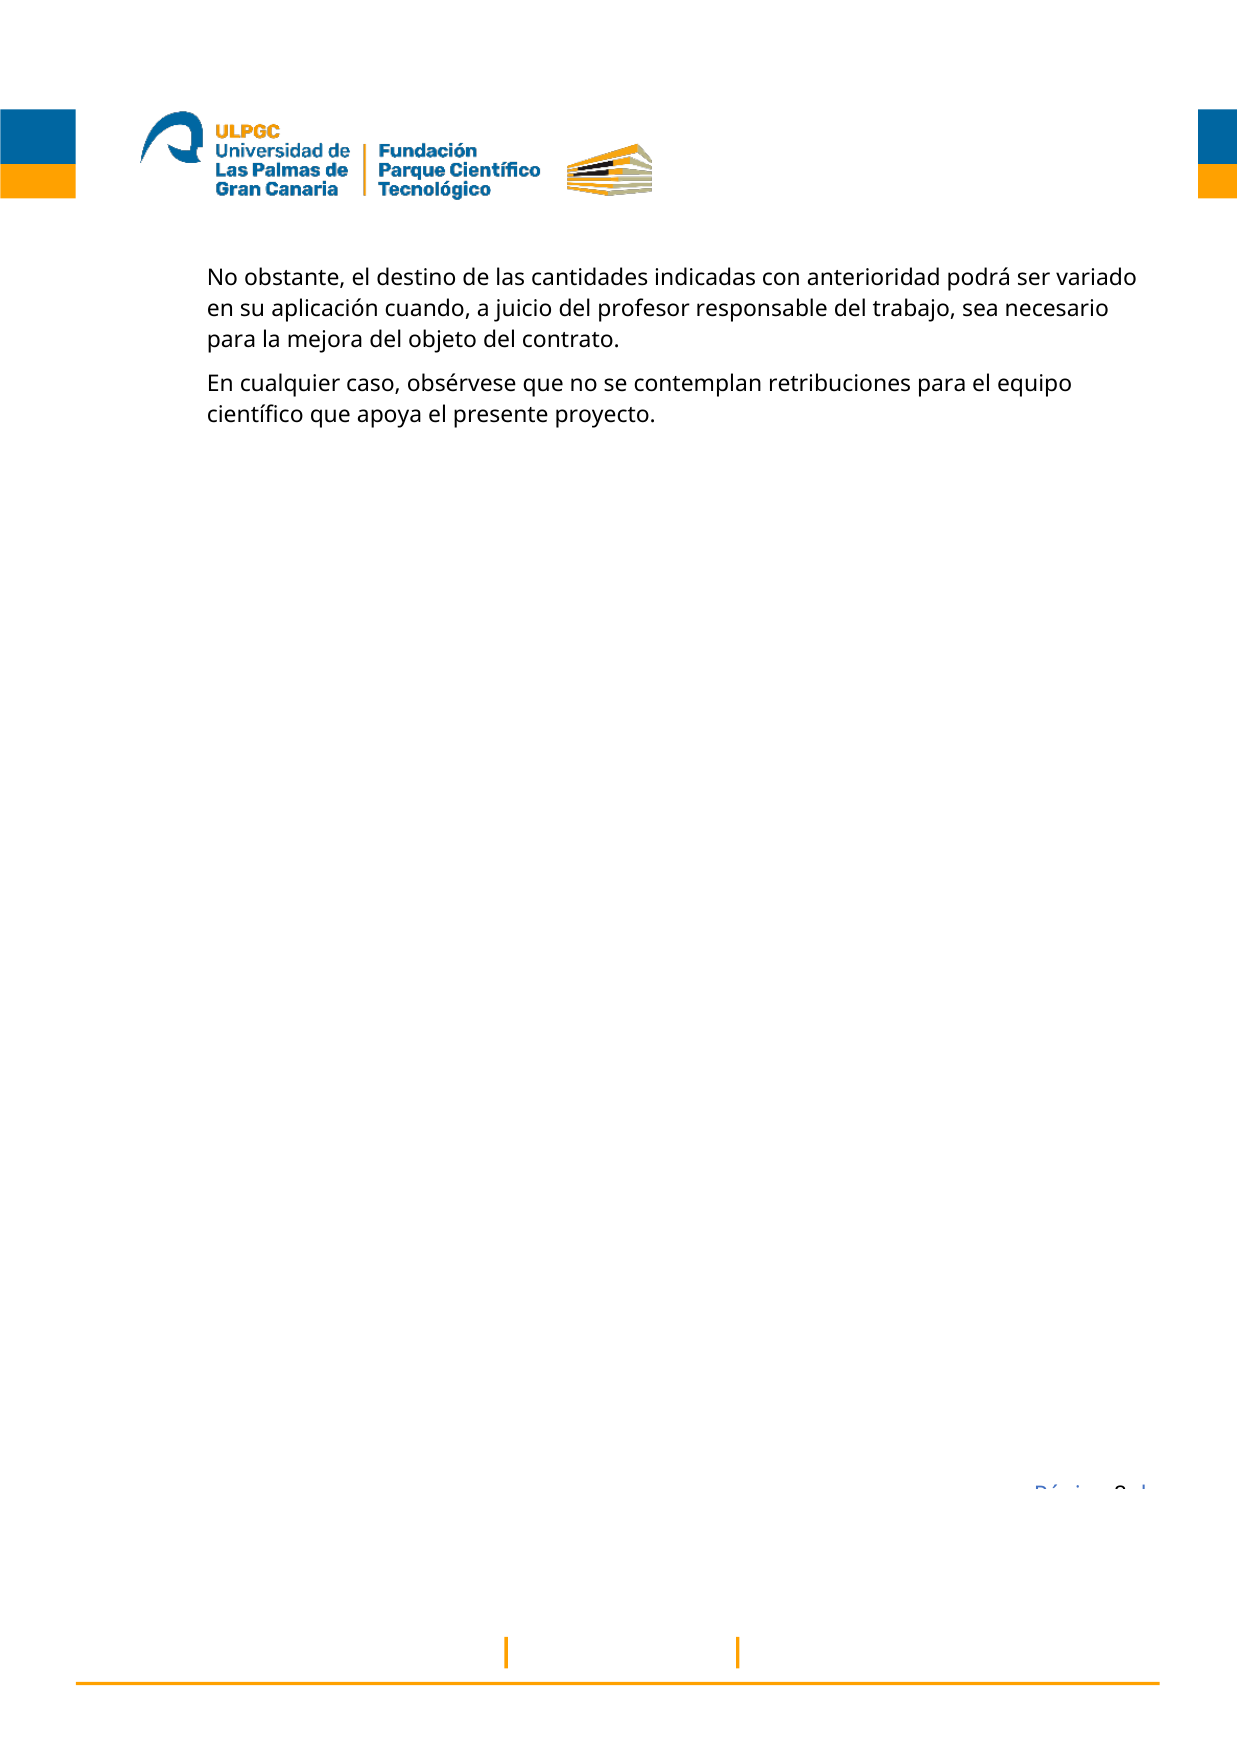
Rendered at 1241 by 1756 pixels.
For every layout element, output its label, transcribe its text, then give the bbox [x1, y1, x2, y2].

picture [113, 85, 680, 223]
text No obstante, el destino de las cantidades indicadas con anterioridad podrá ser variado en su aplicación cuando, a juicio del profesor responsable del trabajo, sea necesario para la mejora del objeto del contrato. [207, 261, 1157, 354]
text En cualquier caso, obsérvese que no se contemplan retribuciones para el equipo científico que apoya el presente proyecto. [207, 367, 1128, 429]
